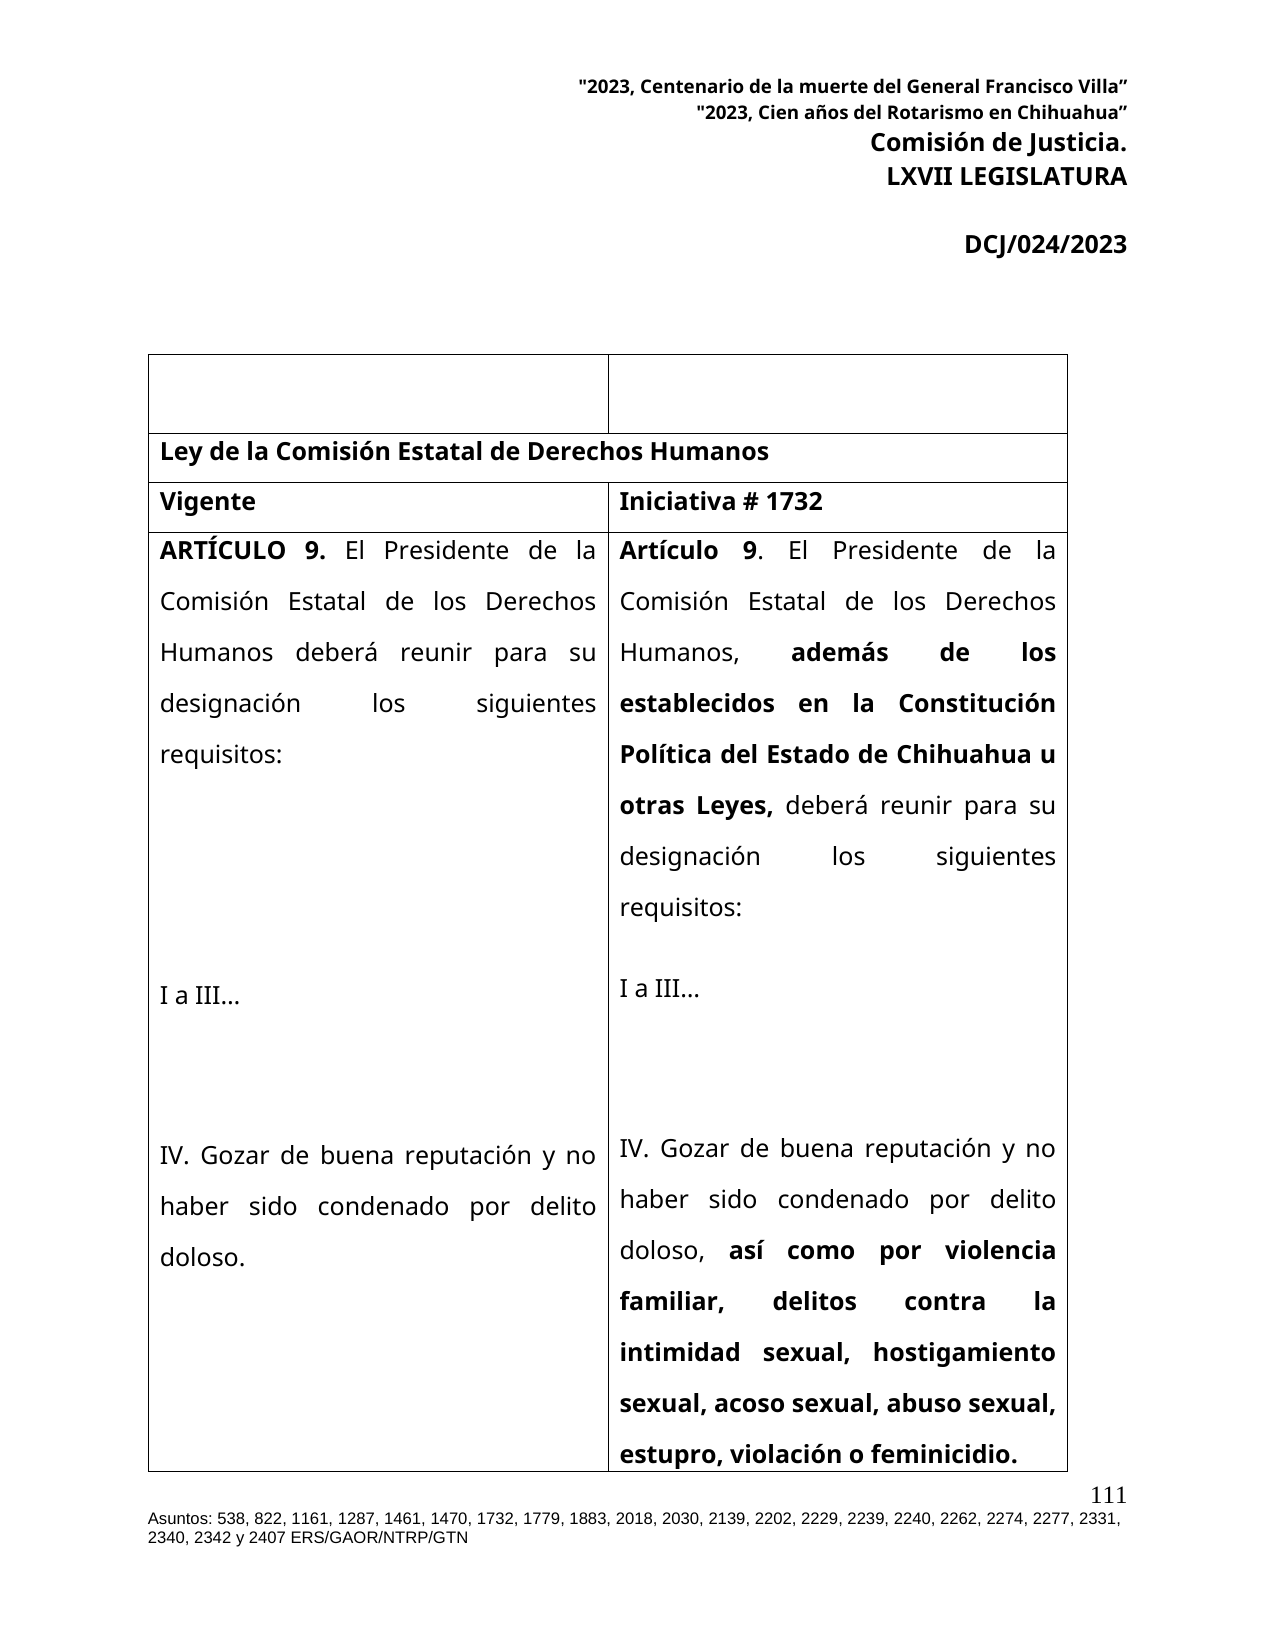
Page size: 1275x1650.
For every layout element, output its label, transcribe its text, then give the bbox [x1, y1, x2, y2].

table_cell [149, 355, 608, 433]
table_cell Vigente [149, 483, 608, 532]
table_cell Iniciativa # 1732 [609, 483, 1067, 532]
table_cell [149, 533, 608, 1471]
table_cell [609, 355, 1067, 433]
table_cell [609, 533, 1067, 1471]
table_cell Ley de la Comisión Estatal de Derechos Humanos [149, 434, 1067, 482]
